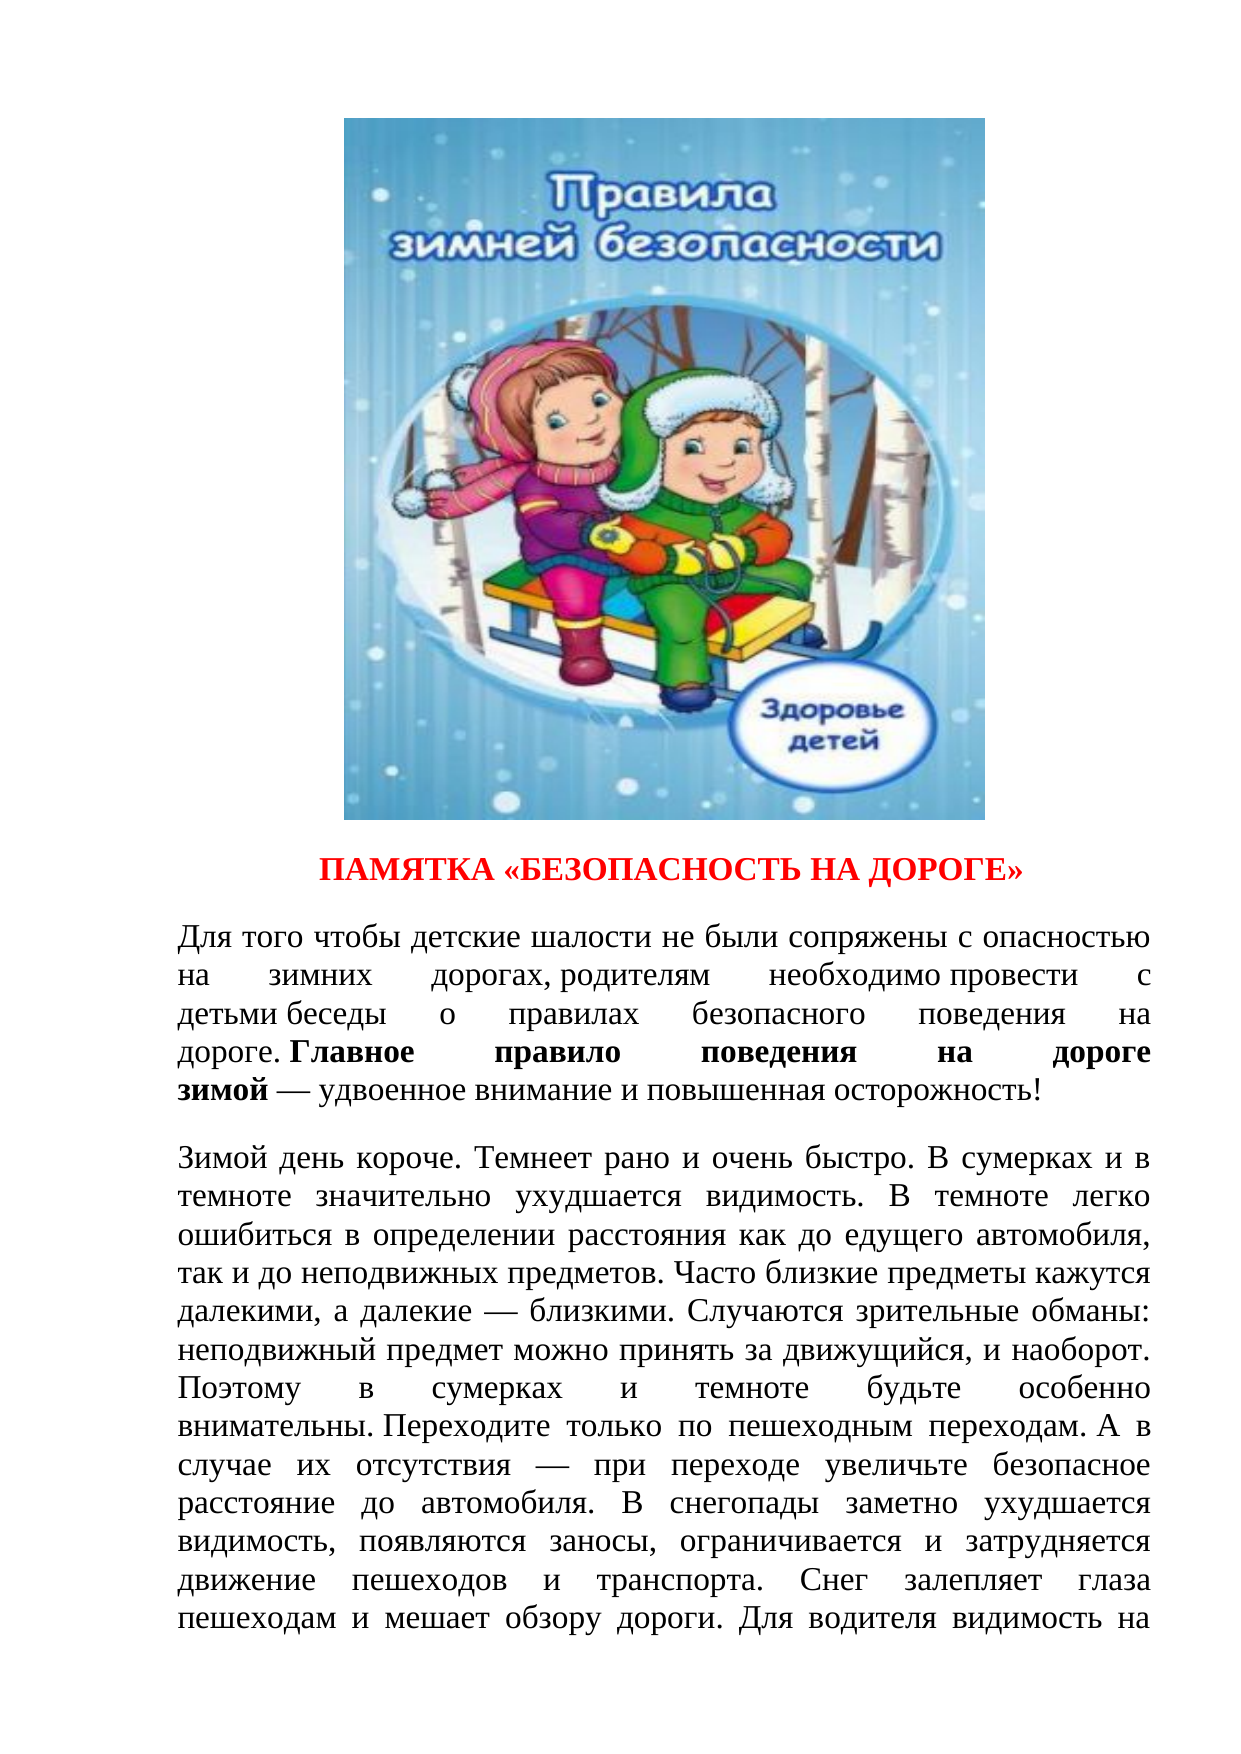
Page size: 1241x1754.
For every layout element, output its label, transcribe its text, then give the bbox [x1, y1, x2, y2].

text ПАМЯТКА «БЕЗОПАСНОСТЬ НА ДОРОГЕ» [177, 849, 1152, 887]
picture [344, 118, 985, 820]
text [177, 1137, 1152, 1636]
text Для того чтобы детские шалости не были сопряжены с опасностью на зимних дорогах, родителям необходимо провести с детьми беседы о правилах безопасного поведения на дороге. Главное правило поведения на дороге зимой — удвоенное внимание и повышенная осторожность! [177, 916, 1152, 1108]
